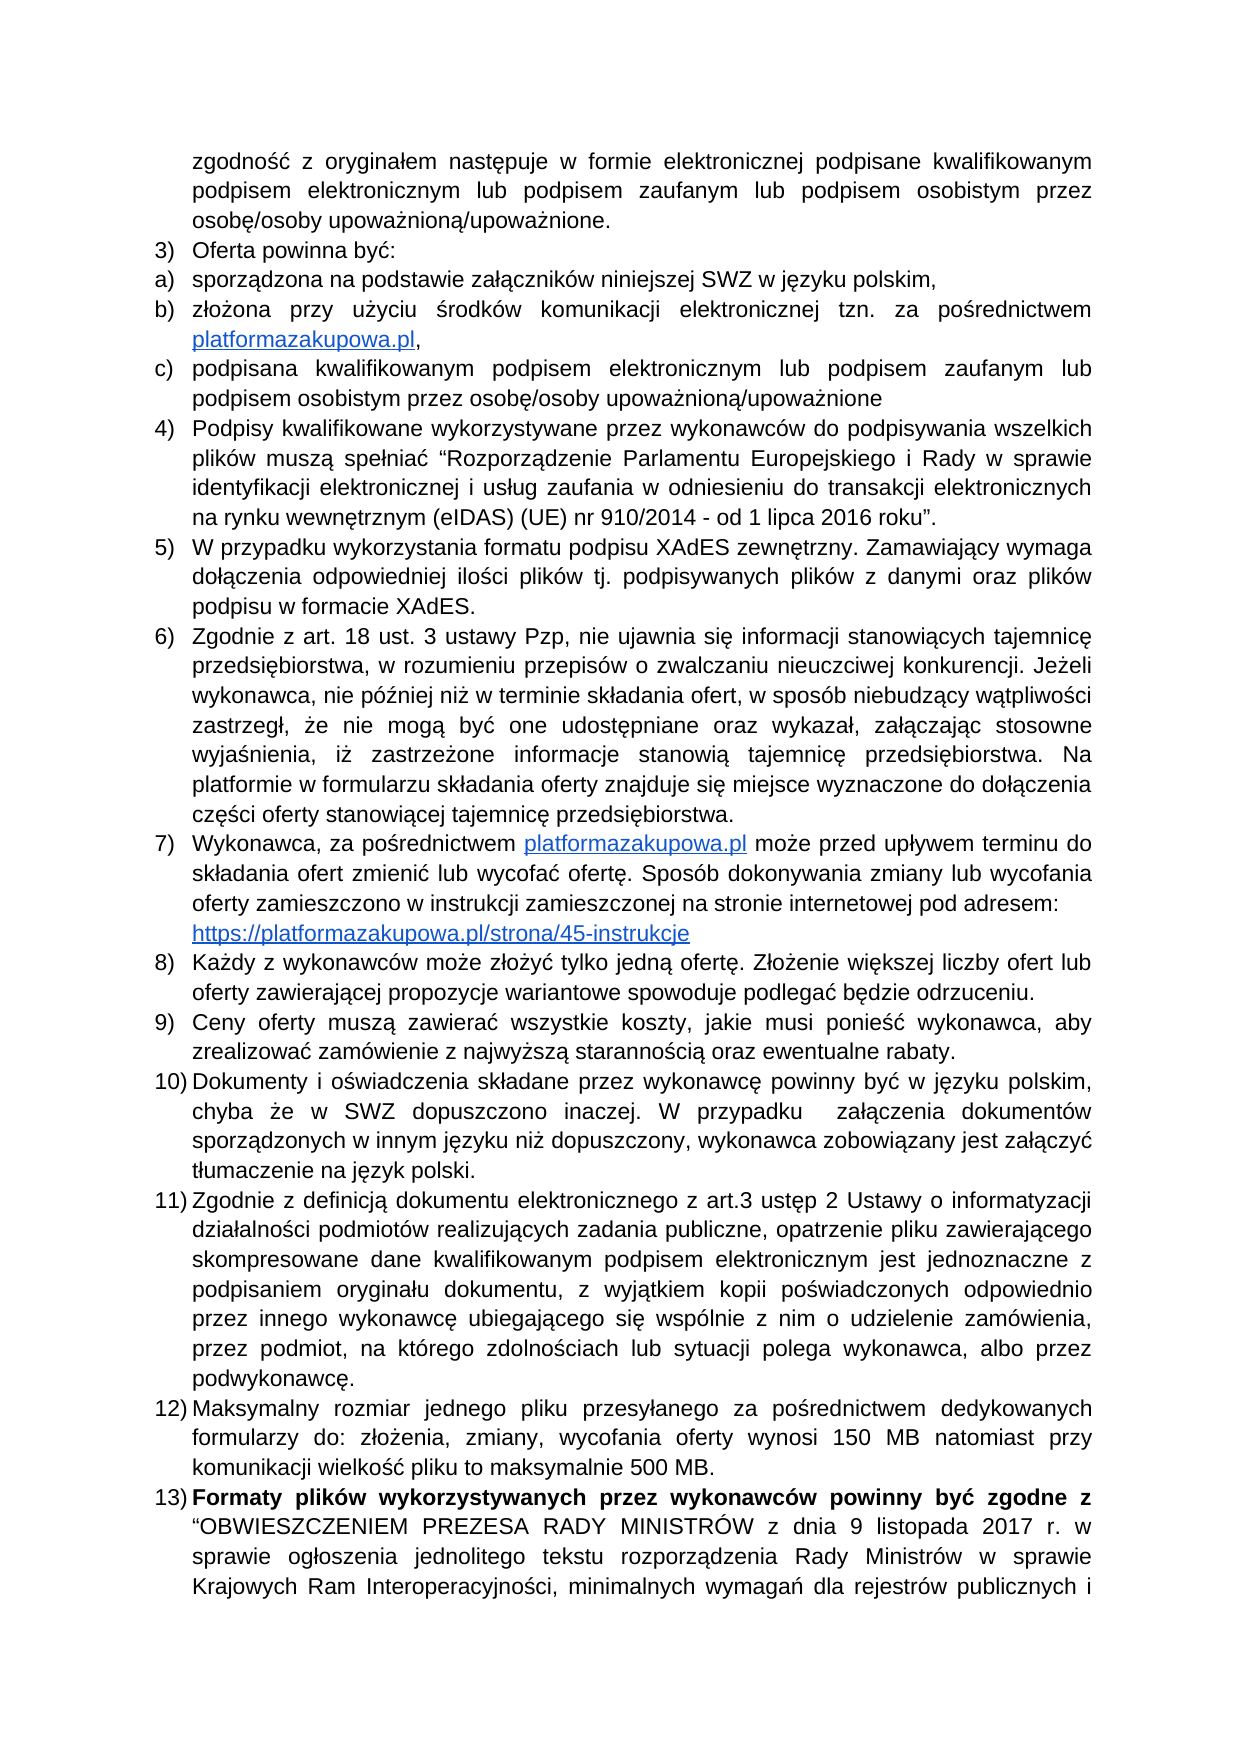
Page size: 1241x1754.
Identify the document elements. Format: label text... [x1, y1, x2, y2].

list Każdy z wykonawców może złożyć tylko jedną ofertę. Złożenie większej liczby ofert lub oferty zawierającej propozycje wariantowe spowoduje podlegać będzie odrzuceniu. [154, 949, 1093, 1005]
list Dokumenty i oświadczenia składane przez wykonawcę powinny być w języku polskim, chyba że w SWZ dopuszczono inaczej. W przypadku załączenia dokumentów sporządzonych w innym języku niż dopuszczony, wykonawca zobowiązany jest załączyć tłumaczenie na język polski. [154, 1068, 1093, 1183]
list Ceny oferty muszą zawierać wszystkie koszty, jakie musi ponieść wykonawca, aby zrealizować zamówienie z najwyższą starannością oraz ewentualne rabaty. [154, 1008, 1093, 1064]
list podpisana kwalifikowanym podpisem elektronicznym lub podpisem zaufanym lub podpisem osobistym przez osobę/osoby upoważnioną/upoważnione [154, 355, 1093, 411]
list złożona przy użyciu środków komunikacji elektronicznej tzn. za pośrednictwem platformazakupowa.pl, [154, 296, 1093, 352]
list Zgodnie z definicją dokumentu elektronicznego z art.3 ustęp 2 Ustawy o informatyzacji działalności podmiotów realizujących zadania publiczne, opatrzenie pliku zawierającego skompresowane dane kwalifikowanym podpisem elektronicznym jest jednoznaczne z podpisaniem oryginału dokumentu, z wyjątkiem kopii poświadczonych odpowiednio przez innego wykonawcę ubiegającego się wspólnie z nim o udzielenie zamówienia, przez podmiot, na którego zdolnościach lub sytuacji polega wykonawca, albo przez podwykonawcę. [154, 1187, 1093, 1391]
list Wykonawca, za pośrednictwem platformazakupowa.pl może przed upływem terminu do składania ofert zmienić lub wycofać ofertę. Sposób dokonywania zmiany lub wycofania oferty zamieszczono w instrukcji zamieszczonej na stronie internetowej pod adresem: [154, 830, 1093, 916]
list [154, 1483, 1093, 1599]
list Zgodnie z art. 18 ust. 3 ustawy Pzp, nie ujawnia się informacji stanowiących tajemnicę przedsiębiorstwa, w rozumieniu przepisów o zwalczaniu nieuczciwej konkurencji. Jeżeli wykonawca, nie później niż w terminie składania ofert, w sposób niebudzący wątpliwości zastrzegł, że nie mogą być one udostępniane oraz wykazał, załączając stosowne wyjaśnienia, iż zastrzeżone informacje stanowią tajemnicę przedsiębiorstwa. Na platformie w formularzu składania oferty znajduje się miejsce wyznaczone do dołączenia części oferty stanowiącej tajemnicę przedsiębiorstwa. [154, 623, 1093, 827]
list Podpisy kwalifikowane wykorzystywane przez wykonawców do podpisywania wszelkich plików muszą spełniać “Rozporządzenie Parlamentu Europejskiego i Rady w sprawie identyfikacji elektronicznej i usług zaufania w odniesieniu do transakcji elektronicznych na rynku wewnętrznym (eIDAS) (UE) nr 910/2014 - od 1 lipca 2016 roku”. [154, 415, 1093, 530]
list W przypadku wykorzystania formatu podpisu XAdES zewnętrzny. Zamawiający wymaga dołączenia odpowiedniej ilości plików tj. podpisywanych plików z danymi oraz plików podpisu w formacie XAdES. [154, 533, 1093, 619]
list Oferta powinna być: [154, 237, 1093, 263]
text https://platformazakupowa.pl/strona/45-instrukcje [192, 919, 1093, 946]
list sporządzona na podstawie załączników niniejszej SWZ w języku polskim, [154, 266, 1093, 293]
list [154, 148, 1093, 233]
list Maksymalny rozmiar jednego pliku przesyłanego za pośrednictwem dedykowanych formularzy do: złożenia, zmiany, wycofania oferty wynosi 150 MB natomiast przy komunikacji wielkość pliku to maksymalnie 500 MB. [154, 1394, 1093, 1480]
